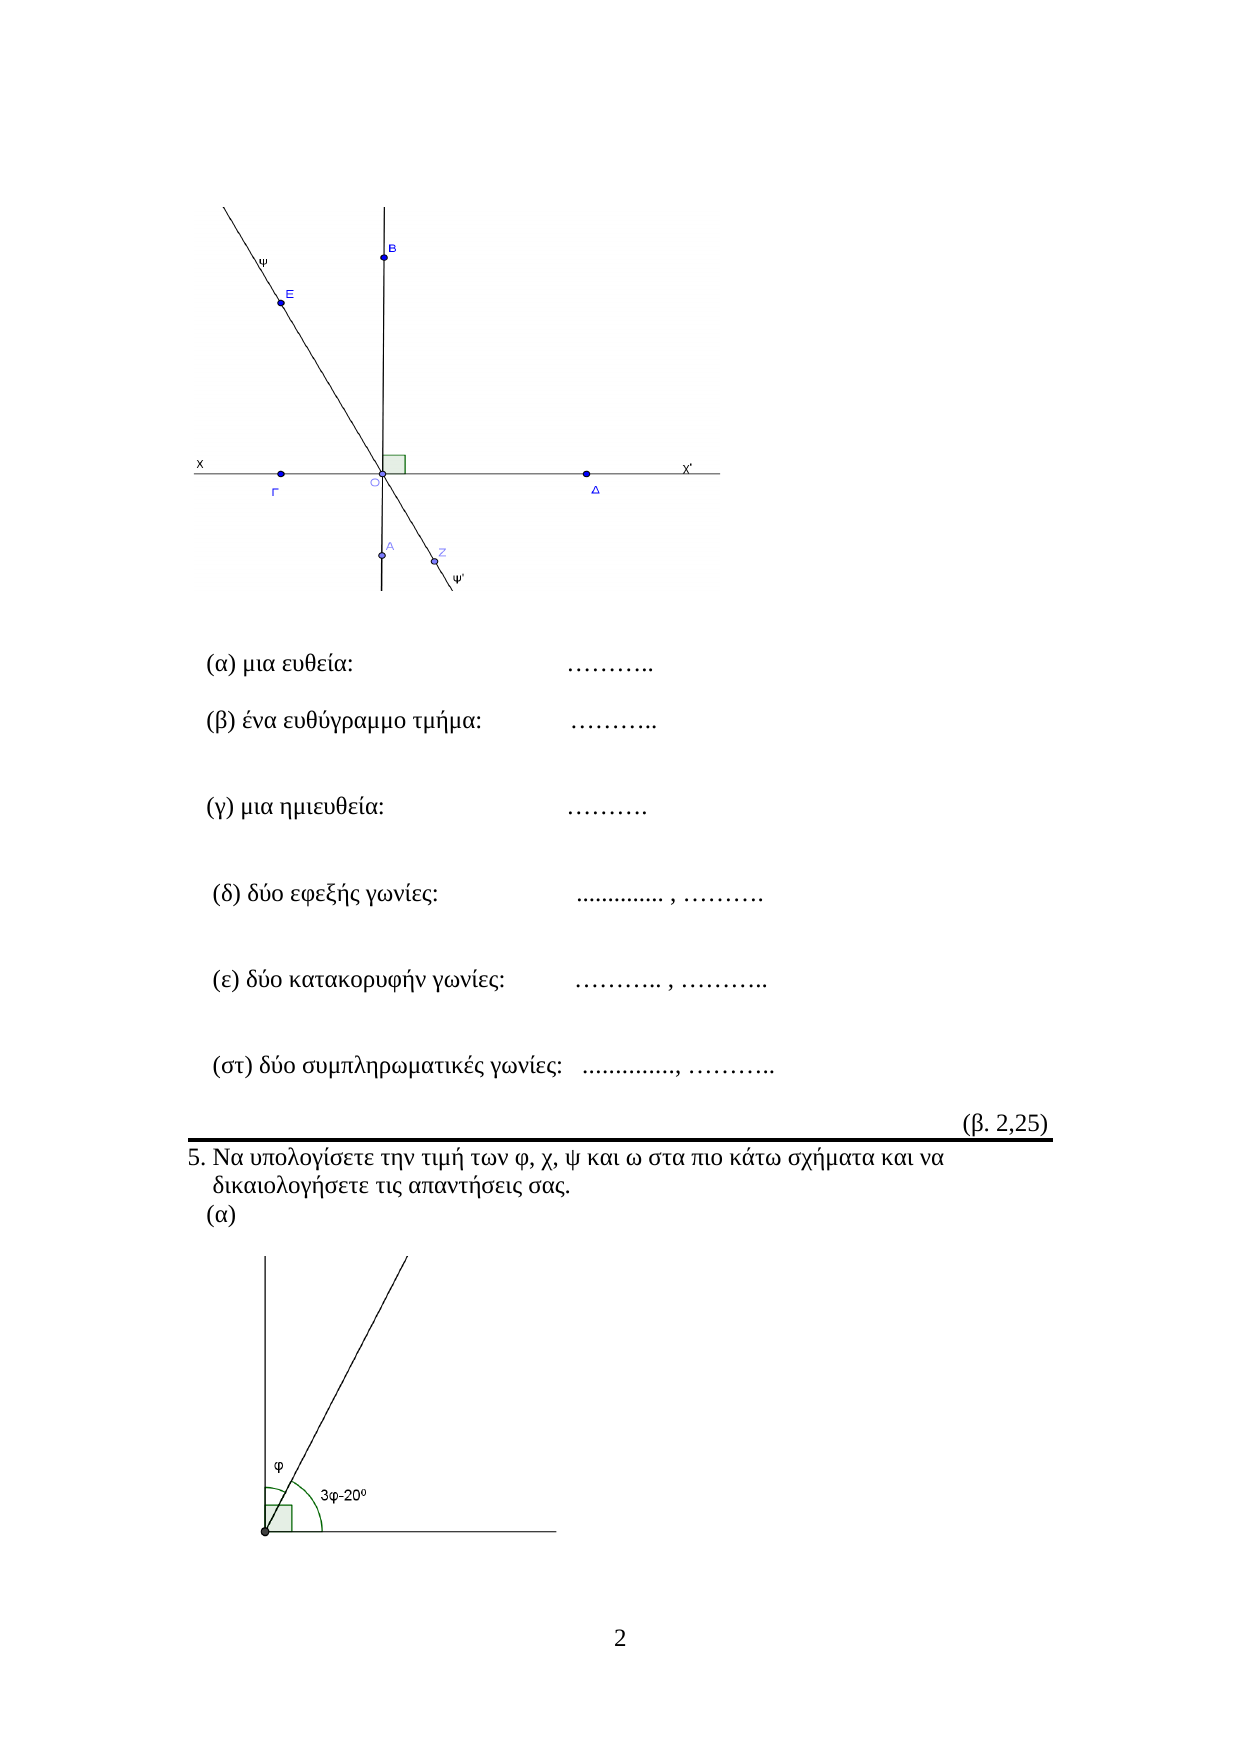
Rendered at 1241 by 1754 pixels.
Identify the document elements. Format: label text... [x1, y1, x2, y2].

text (α) μια ευθεία: ……….. [187, 648, 1053, 676]
text (στ) δύο συμπληρωματικές γωνίες: , ……….. [187, 1050, 1053, 1079]
text (γ) μια ημιευθεία: ………. [187, 791, 1053, 820]
text (α) [187, 1199, 1053, 1228]
picture [193, 207, 721, 591]
text (ε) δύο κατακορυφήν γωνίες: ……….. , ……….. [187, 964, 1053, 993]
text (β. 2,25) [187, 1108, 1053, 1142]
text δικαιολογήσετε τις απαντήσεις σας. [187, 1170, 1053, 1199]
text (β) ένα ευθύγραμμο τμήμα: ……….. [187, 705, 1053, 734]
picture [243, 1256, 557, 1562]
text (δ) δύο εφεξής γωνίες: .............. , ………. [187, 878, 1053, 906]
text 5. Να υπολογίσετε την τιμή των φ, χ, ψ και ω στα πιο κάτω σχήματα και να [187, 1142, 1053, 1170]
